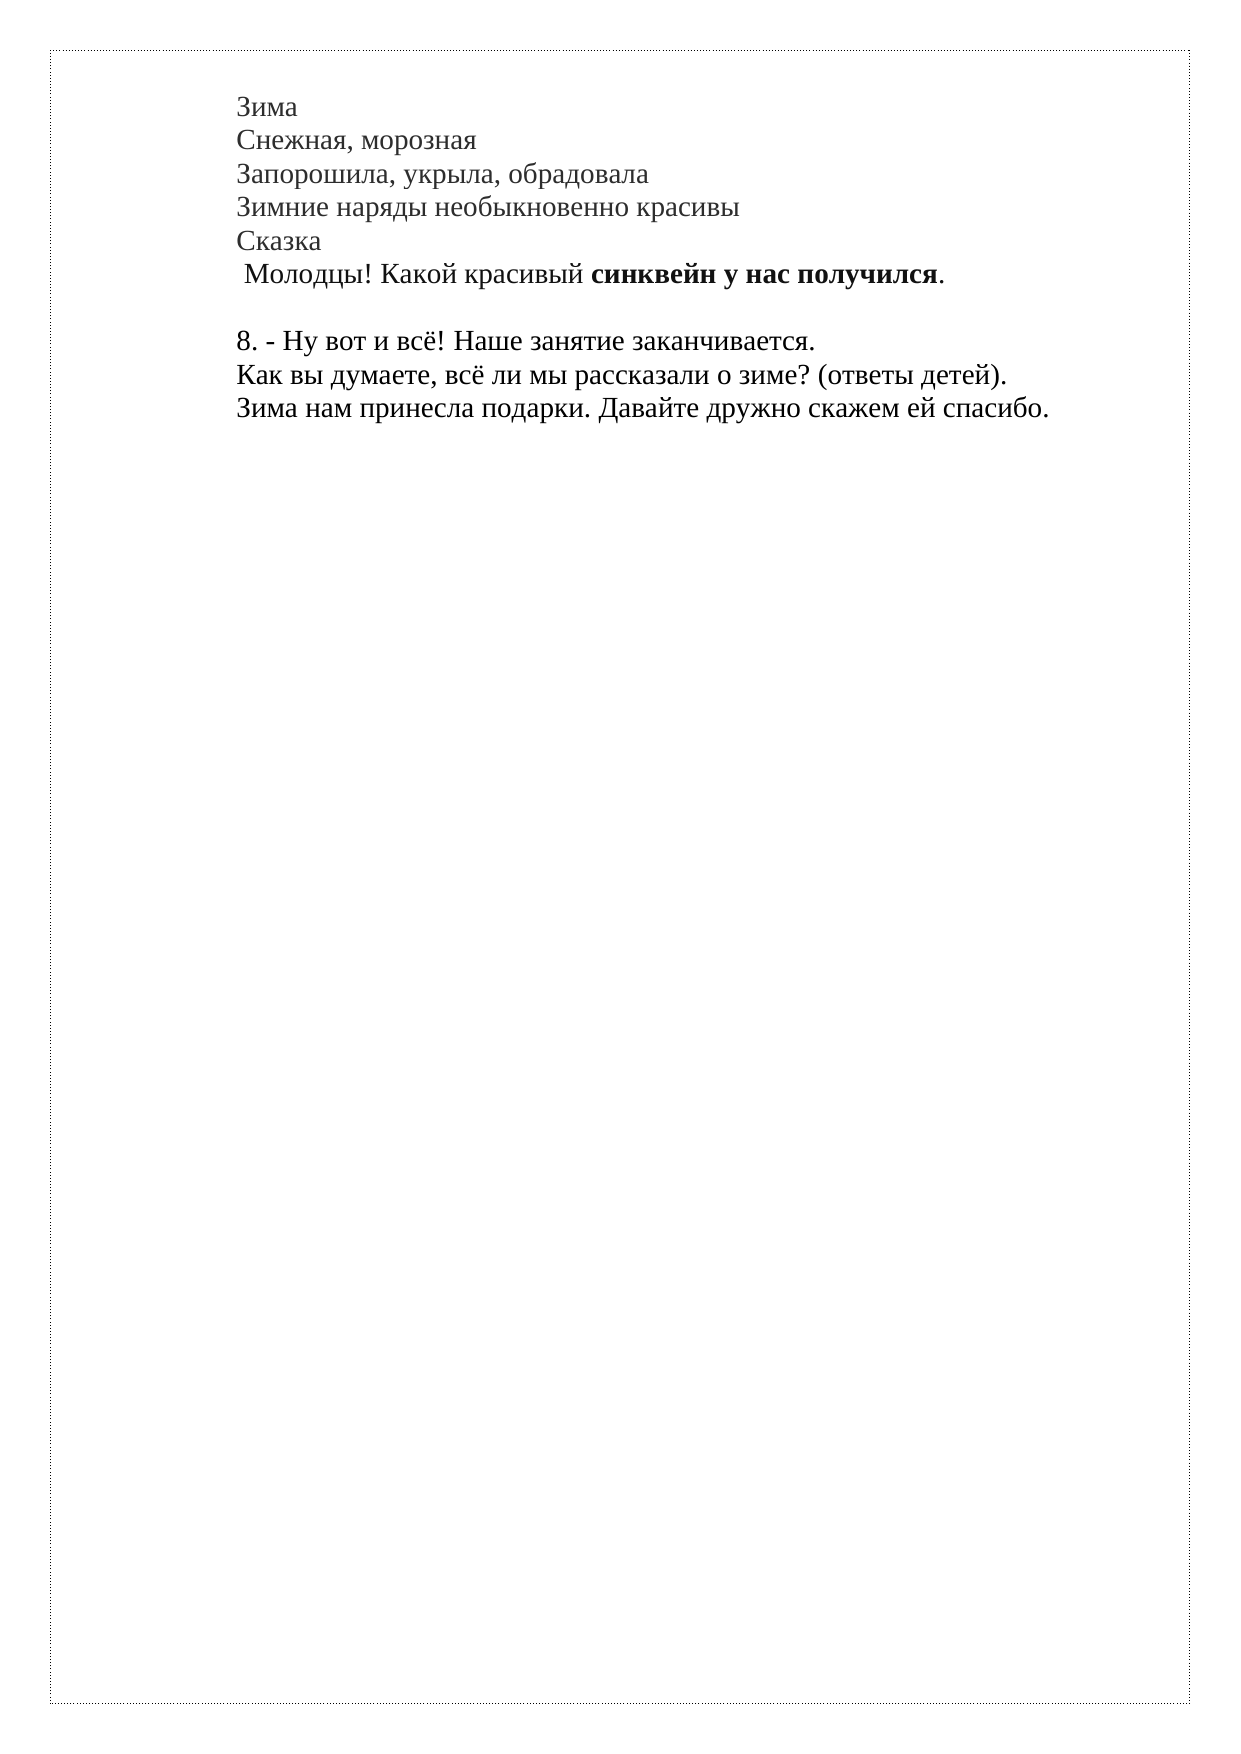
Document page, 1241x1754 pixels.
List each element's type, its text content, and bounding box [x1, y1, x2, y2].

text Зима Снежная, морозная Запорошила, укрыла, обрадовала Зимние наряды необыкновенно красивы Сказка [298, 89, 1152, 256]
text 8. - Ну вот и всё! Наше занятие заканчивается. [236, 323, 1152, 357]
text Молодцы! Какой красивый синквейн у нас получился. [236, 256, 1152, 290]
text Как вы думаете, всё ли мы рассказали о зиме? (ответы детей). [236, 357, 1152, 391]
text Зима нам принесла подарки. Давайте дружно скажем ей спасибо. [236, 391, 1152, 424]
